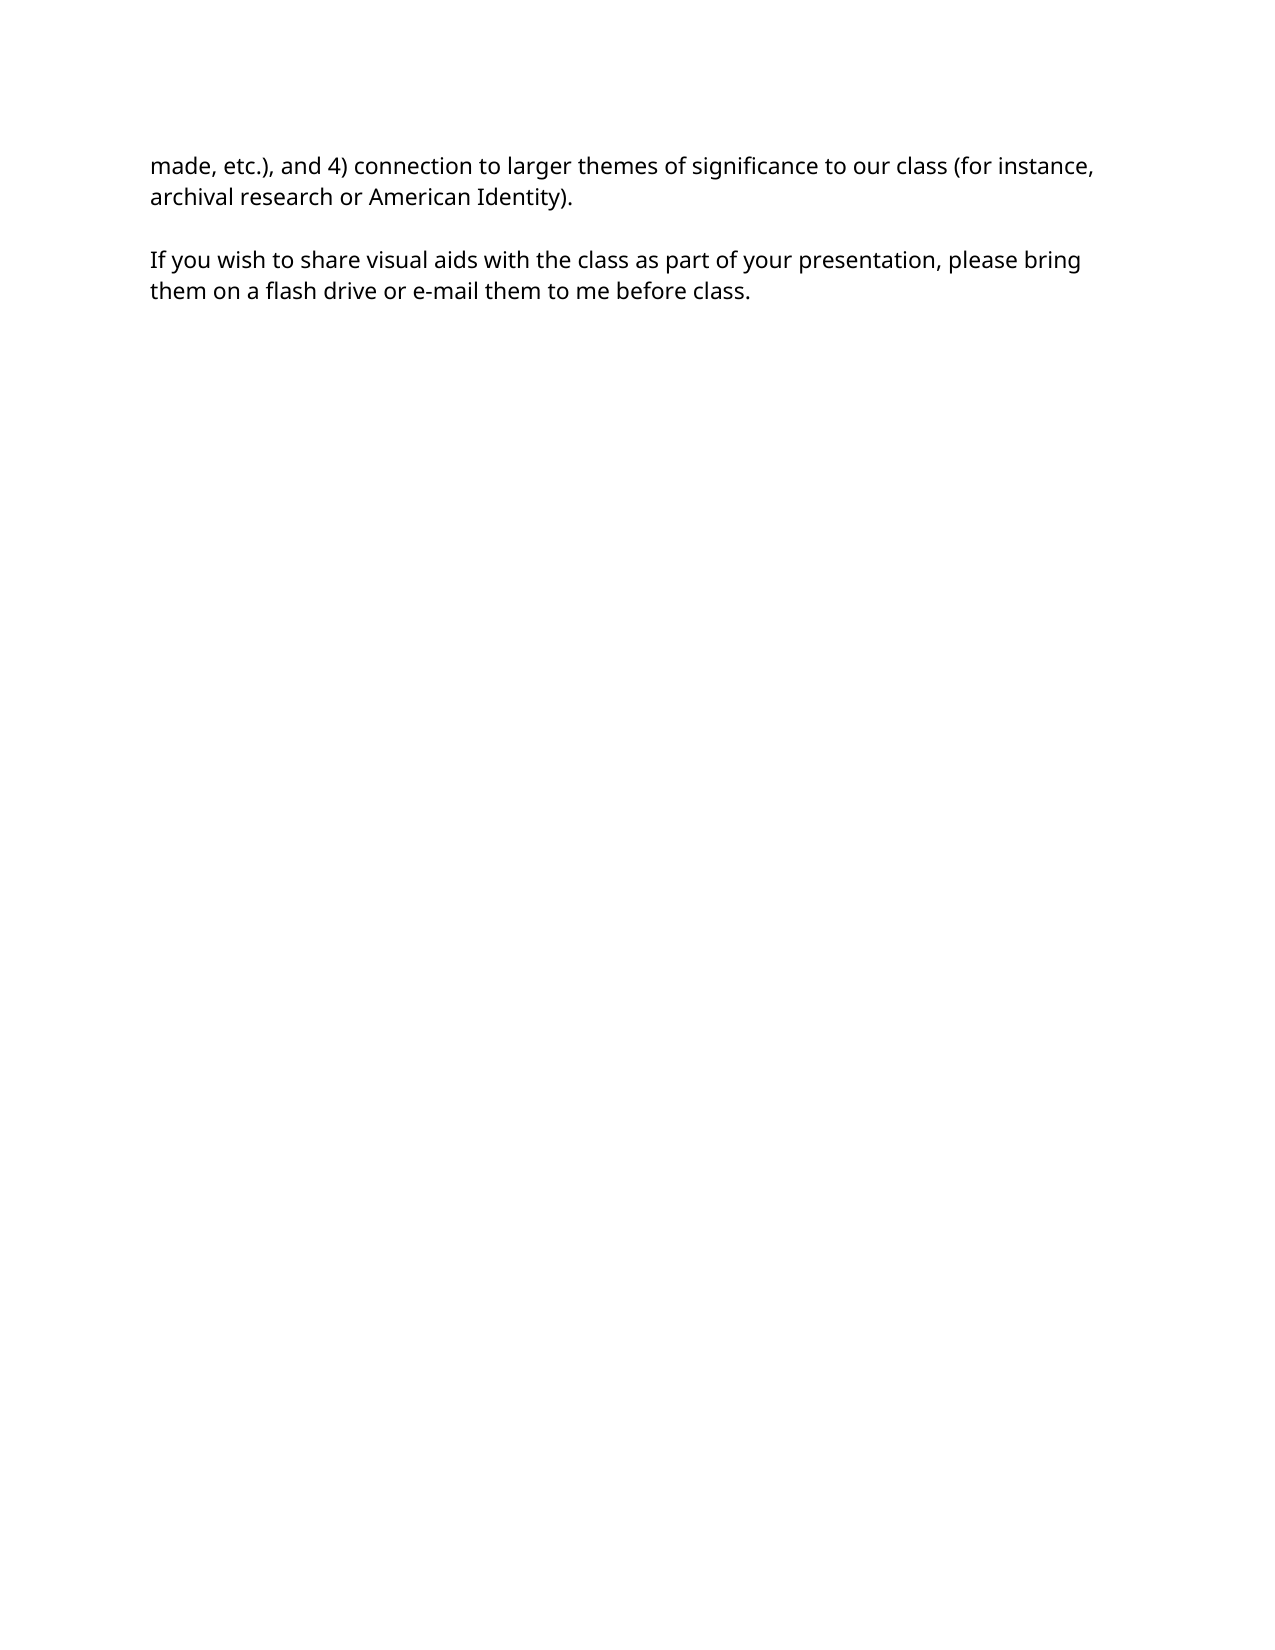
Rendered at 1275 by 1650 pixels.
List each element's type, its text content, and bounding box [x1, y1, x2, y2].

text If you wish to share visual aids with the class as part of your presentation, please bring them on a flash drive or e-mail them to me before class. [150, 244, 1125, 306]
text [150, 150, 1125, 212]
